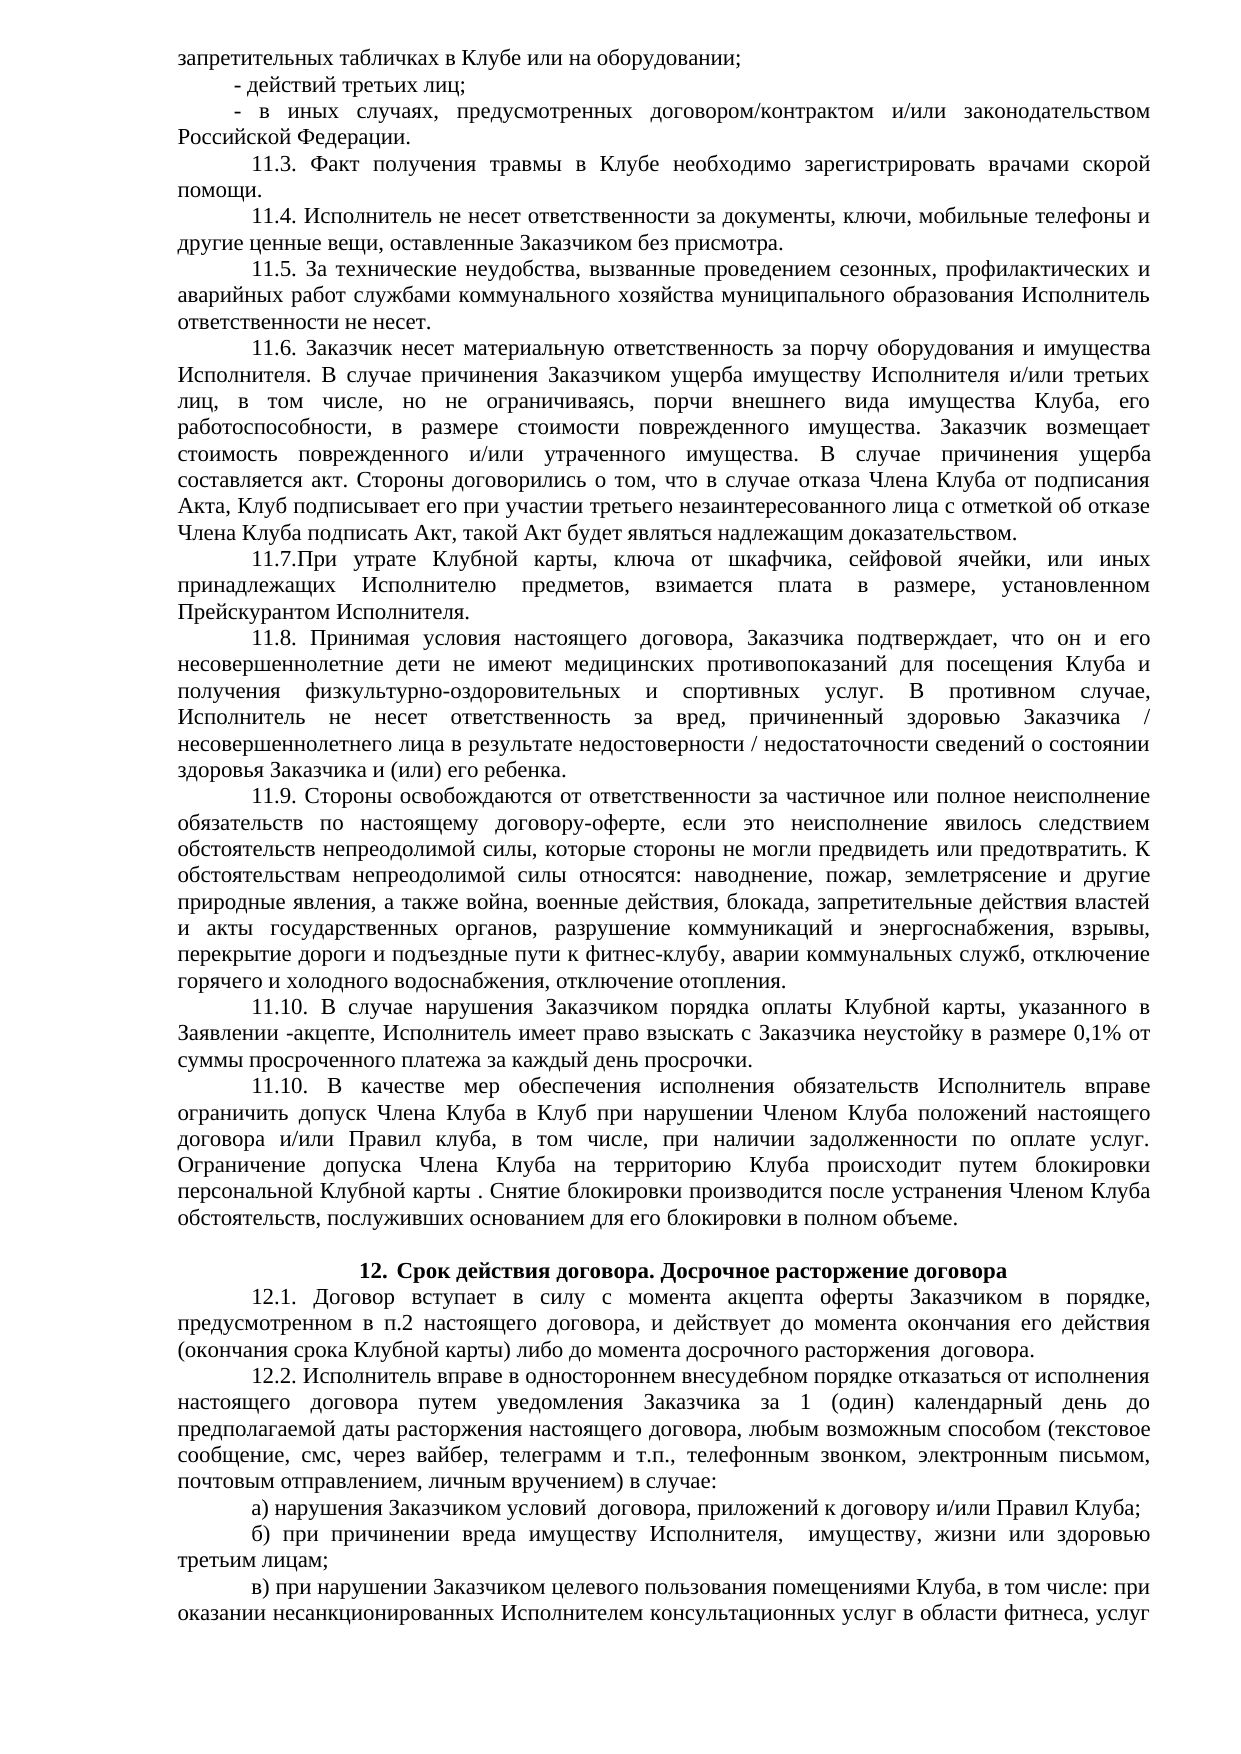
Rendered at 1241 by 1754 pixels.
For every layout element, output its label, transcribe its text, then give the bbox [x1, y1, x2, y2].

text 12.2. Исполнитель вправе в одностороннем внесудебном порядке отказаться от исполнения настоящего договора путем уведомления Заказчика за 1 (один) календарный день до предполагаемой даты расторжения настоящего договора, любым возможным способом (текстовое сообщение, смс, через вайбер, телеграмм и т.п., телефонным звонком, электронным письмом, почтовым отправлением, личным вручением) в случае: [177, 1362, 1152, 1494]
text 11.5. За технические неудобства, вызванные проведением сезонных, профилактических и аварийных работ службами коммунального хозяйства муниципального образования Исполнитель ответственности не несет. [177, 255, 1152, 334]
text 11.10. В случае нарушения Заказчиком порядка оплаты Клубной карты, указанного в Заявлении -акцепте, Исполнитель имеет право взыскать с Заказчика неустойку в размере 0,1% от суммы просроченного платежа за каждый день просрочки. [177, 993, 1152, 1072]
text - действий третьих лиц; [177, 71, 1152, 97]
text 11.4. Исполнитель не несет ответственности за документы, ключи, мобильные телефоны и другие ценные вещи, оставленные Заказчиком без присмотра. [177, 202, 1152, 255]
text 11.6. Заказчик несет материальную ответственность за порчу оборудования и имущества Исполнителя. В случае причинения Заказчиком ущерба имуществу Исполнителя и/или третьих лиц, в том числе, но не ограничиваясь, порчи внешнего вида имущества Клуба, его работоспособности, в размере стоимости поврежденного имущества. Заказчик возмещает стоимость поврежденного и/или утраченного имущества. В случае причинения ущерба составляется акт. Стороны договорились о том, что в случае отказа Члена Клуба от подписания Акта, Клуб подписывает его при участии третьего незаинтересованного лица с отметкой об отказе Члена Клуба подписать Акт, такой Акт будет являться надлежащим доказательством. [177, 334, 1152, 545]
text 11.3. Факт получения травмы в Клубе необходимо зарегистрировать врачами скорой помощи. [177, 150, 1152, 202]
text 12.1. Договор вступает в силу с момента акцепта оферты Заказчиком в порядке, предусмотренном в п.2 настоящего договора, и действует до момента окончания его действия (окончания срока Клубной карты) либо до момента досрочного расторжения договора. [177, 1283, 1152, 1362]
text 11.7.При утрате Клубной карты, ключа от шкафчика, сейфовой ячейки, или иных принадлежащих Исполнителю предметов, взимается плата в размере, установленном Прейскурантом Исполнителя. [177, 545, 1152, 624]
text 11.9. Стороны освобождаются от ответственности за частичное или полное неисполнение обязательств по настоящему договору-оферте, если это неисполнение явилось следствием обстоятельств непреодолимой силы, которые стороны не могли предвидеть или предотвратить. К обстоятельствам непреодолимой силы относятся: наводнение, пожар, землетрясение и другие природные явления, а также война, военные действия, блокада, запретительные действия властей и акты государственных органов, разрушение коммуникаций и энергоснабжения, взрывы, перекрытие дороги и подъездные пути к фитнес-клубу, аварии коммунальных служб, отключение горячего и холодного водоснабжения, отключение отопления. [177, 782, 1152, 993]
list Срок действия договора. Досрочное расторжение договора [215, 1257, 1152, 1283]
text 11.8. Принимая условия настоящего договора, Заказчика подтверждает, что он и его несовершеннолетние дети не имеют медицинских противопоказаний для посещения Клуба и получения физкультурно-оздоровительных и спортивных услуг. В противном случае, Исполнитель не несет ответственность за вред, причиненный здоровью Заказчика / несовершеннолетнего лица в результате недостоверности / недостаточности сведений о состоянии здоровья Заказчика и (или) его ребенка. [177, 624, 1152, 782]
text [177, 1573, 1152, 1626]
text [177, 44, 1152, 71]
text - в иных случаях, предусмотренных договором/контрактом и/или законодательством Российской Федерации. [177, 97, 1152, 150]
text б) при причинении вреда имуществу Исполнителя, имуществу, жизни или здоровью третьим лицам; [177, 1520, 1152, 1573]
text 11.10. В качестве мер обеспечения исполнения обязательств Исполнитель вправе ограничить допуск Члена Клуба в Клуб при нарушении Членом Клуба положений настоящего договора и/или Правил клуба, в том числе, при наличии задолженности по оплате услуг. Ограничение допуска Члена Клуба на территорию Клуба происходит путем блокировки персональной Клубной карты . Снятие блокировки производится после устранения Членом Клуба обстоятельств, послуживших основанием для его блокировки в полном объеме. [177, 1072, 1152, 1230]
text а) нарушения Заказчиком условий договора, приложений к договору и/или Правил Клуба; [177, 1494, 1152, 1520]
